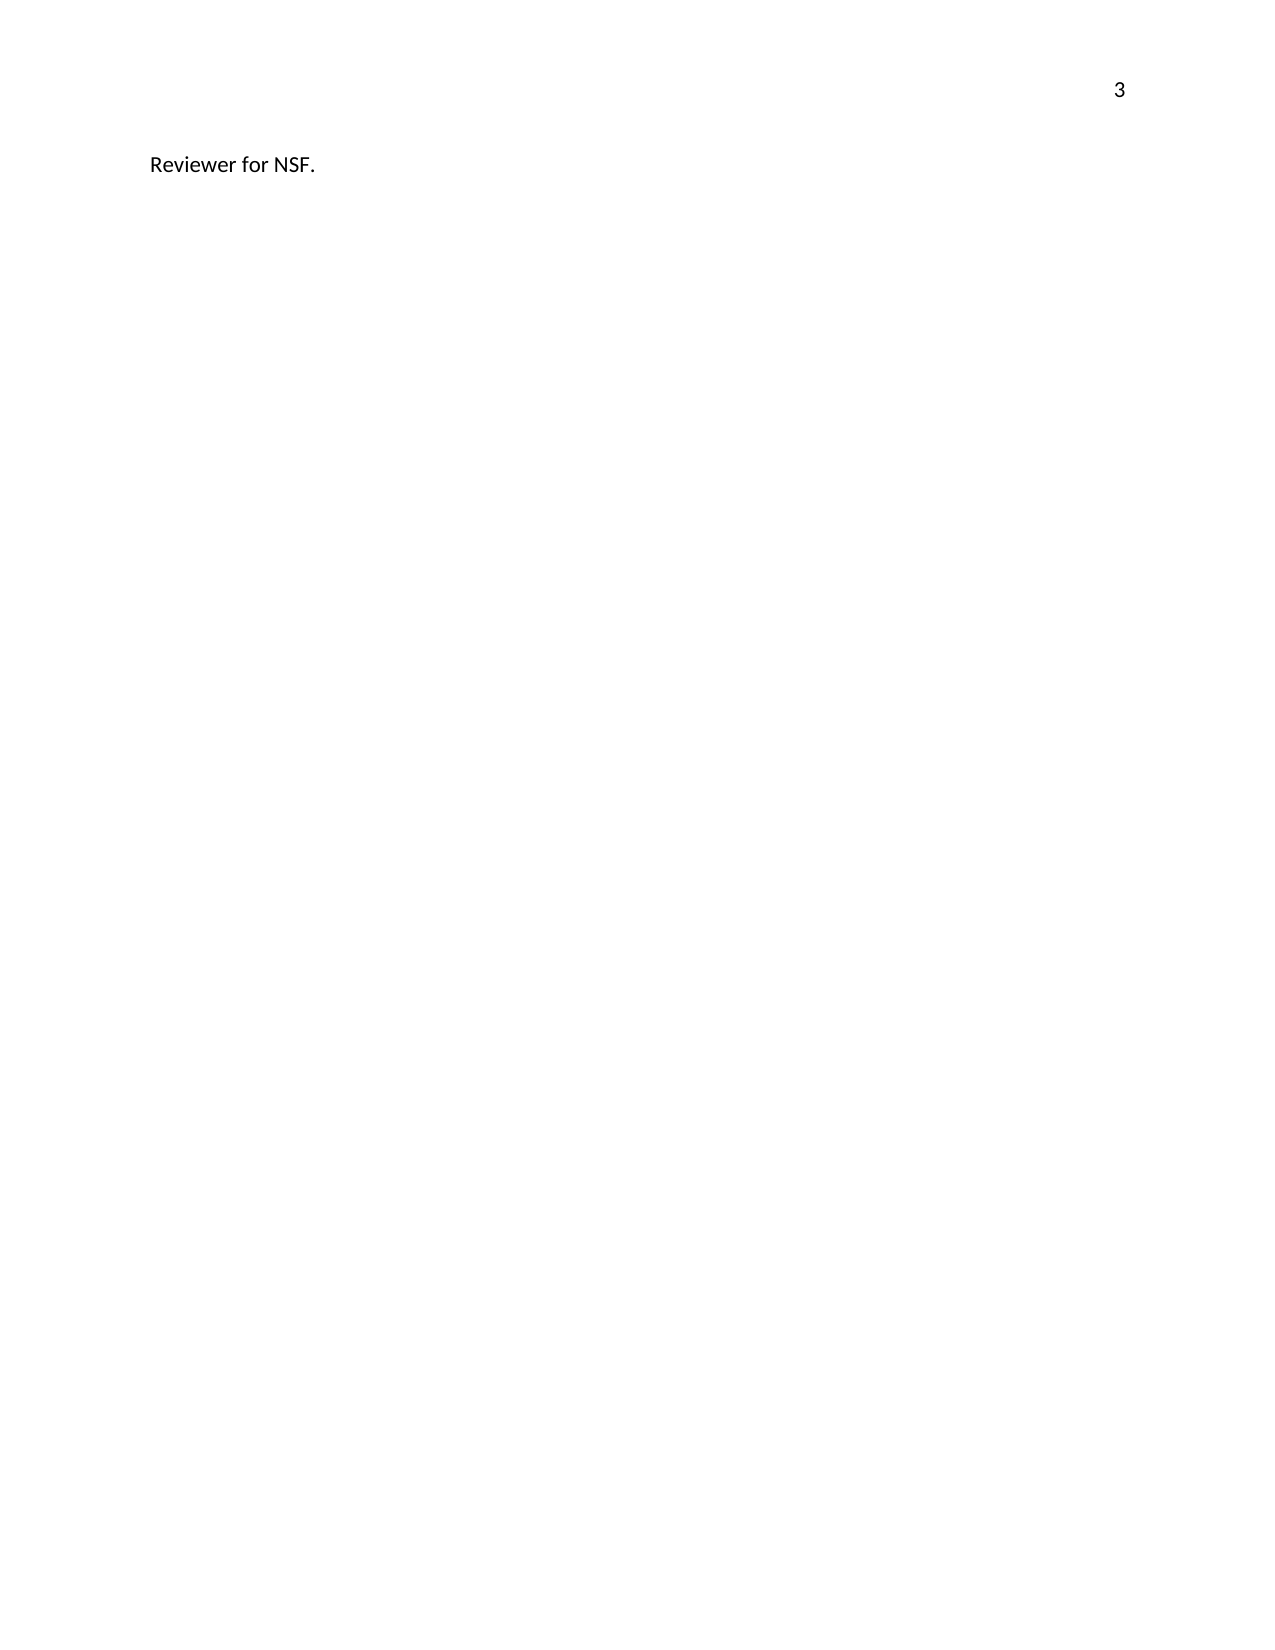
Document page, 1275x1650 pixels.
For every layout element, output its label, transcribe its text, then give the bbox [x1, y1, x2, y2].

text Reviewer for NSF. [150, 150, 1125, 178]
